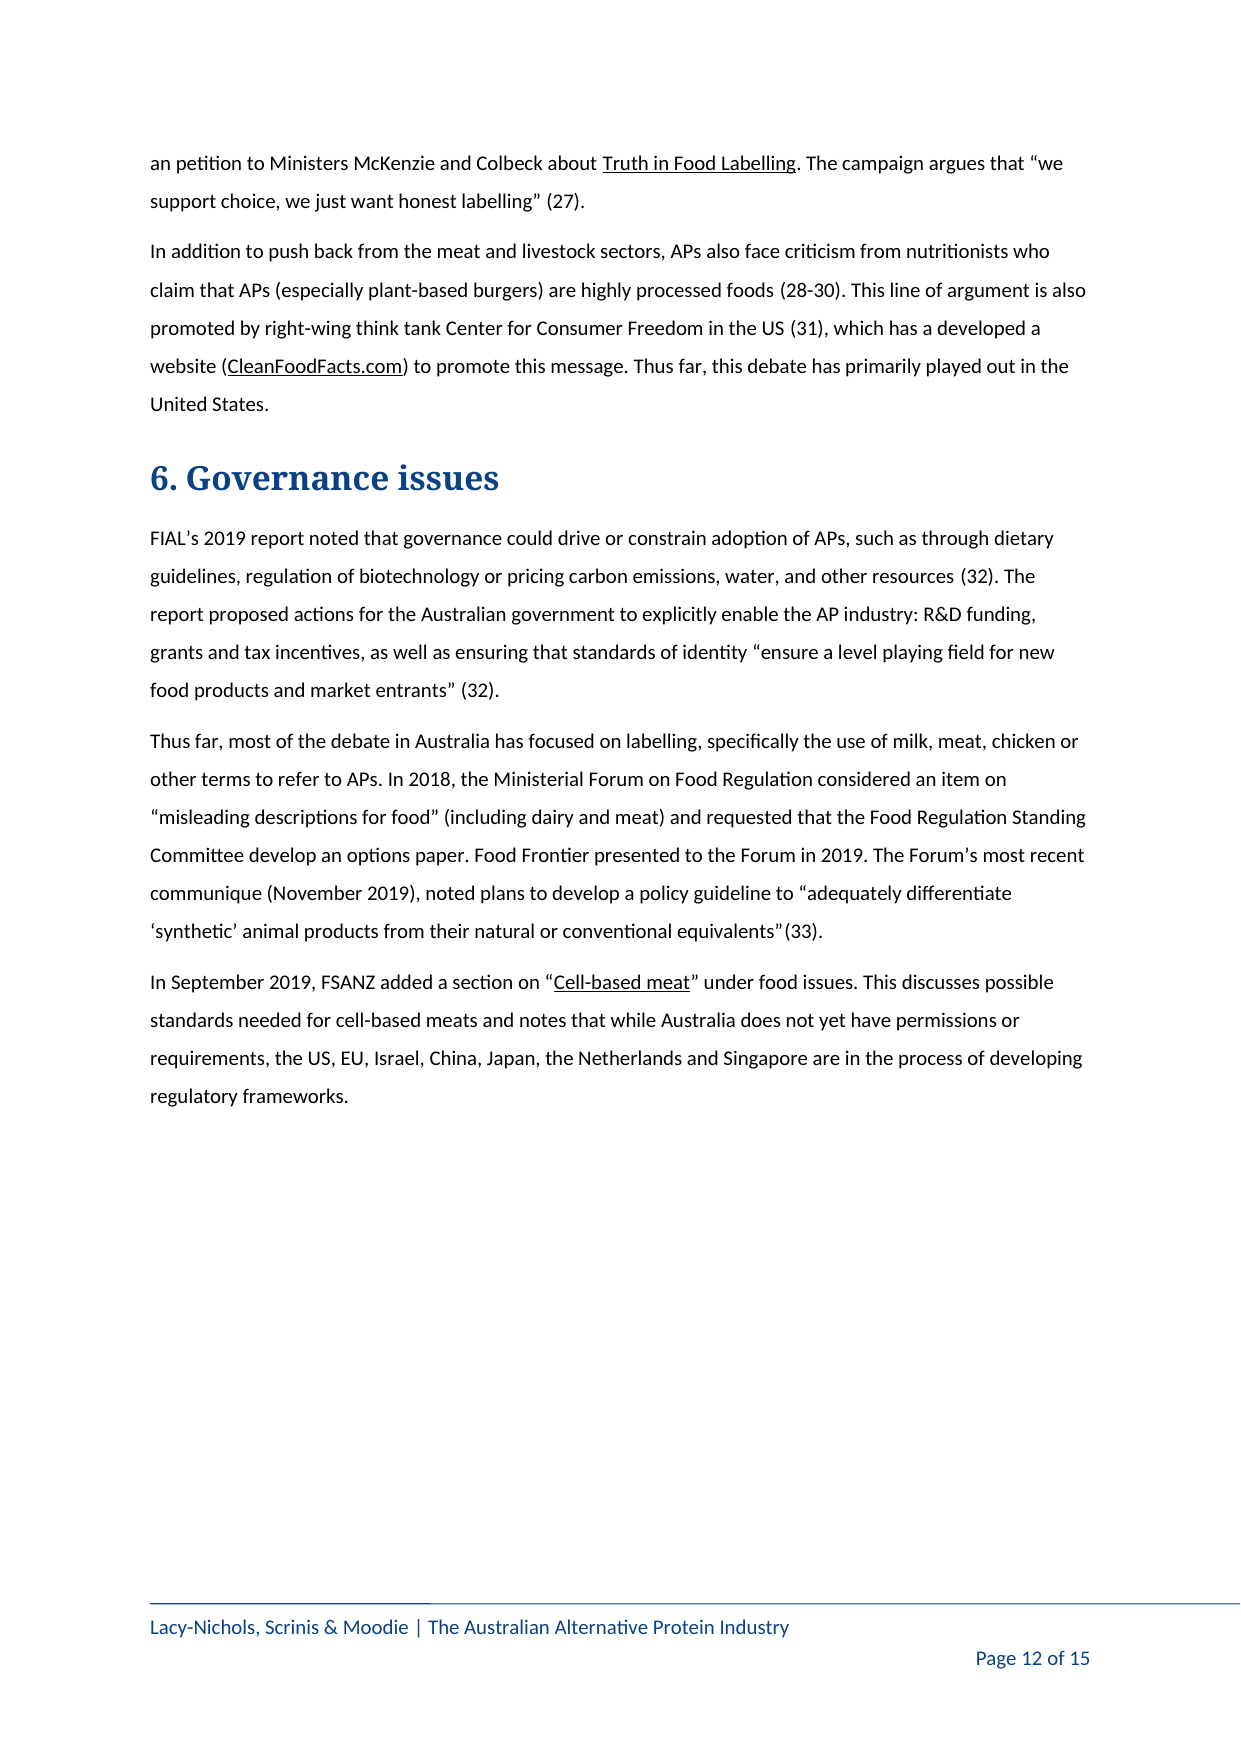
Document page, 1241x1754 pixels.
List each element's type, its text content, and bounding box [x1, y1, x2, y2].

text Thus far, most of the debate in Australia has focused on labelling, specifically the use of milk, meat, chicken or other terms to refer to APs. In 2018, the Ministerial Forum on Food Regulation considered an item on “misleading descriptions for food” (including dairy and meat) and requested that the Food Regulation Standing Committee develop an options paper. Food Frontier presented to the Forum in 2019. The Forum’s most recent communique (November 2019), noted plans to develop a policy guideline to “adequately differentiate ‘synthetic’ animal products from their natural or conventional equivalents”(33). [150, 728, 1090, 944]
text In addition to push back from the meat and livestock sectors, APs also face criticism from nutritionists who claim that APs (especially plant-based burgers) are highly processed foods (28-30). This line of argument is also promoted by right-wing think tank Center for Consumer Freedom in the US (31), which has a developed a website (CleanFoodFacts.com) to promote this message. Thus far, this debate has primarily played out in the United States. [150, 239, 1090, 417]
text FIAL’s 2019 report noted that governance could drive or constrain adoption of APs, such as through dietary guidelines, regulation of biotechnology or pricing carbon emissions, water, and other resources (32). The report proposed actions for the Australian government to explicitly enable the AP industry: R&D funding, grants and tax incentives, as well as ensuring that standards of identity “ensure a level playing field for new food products and market entrants” (32). [150, 525, 1090, 703]
subtitle Governance issues [150, 454, 1090, 500]
text In September 2019, FSANZ added a section on “Cell-based meat” under food issues. This discusses possible standards needed for cell-based meats and notes that while Australia does not yet have permissions or requirements, the US, EU, Israel, China, Japan, the Netherlands and Singapore are in the process of developing regulatory frameworks. [150, 969, 1090, 1109]
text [150, 150, 1090, 213]
